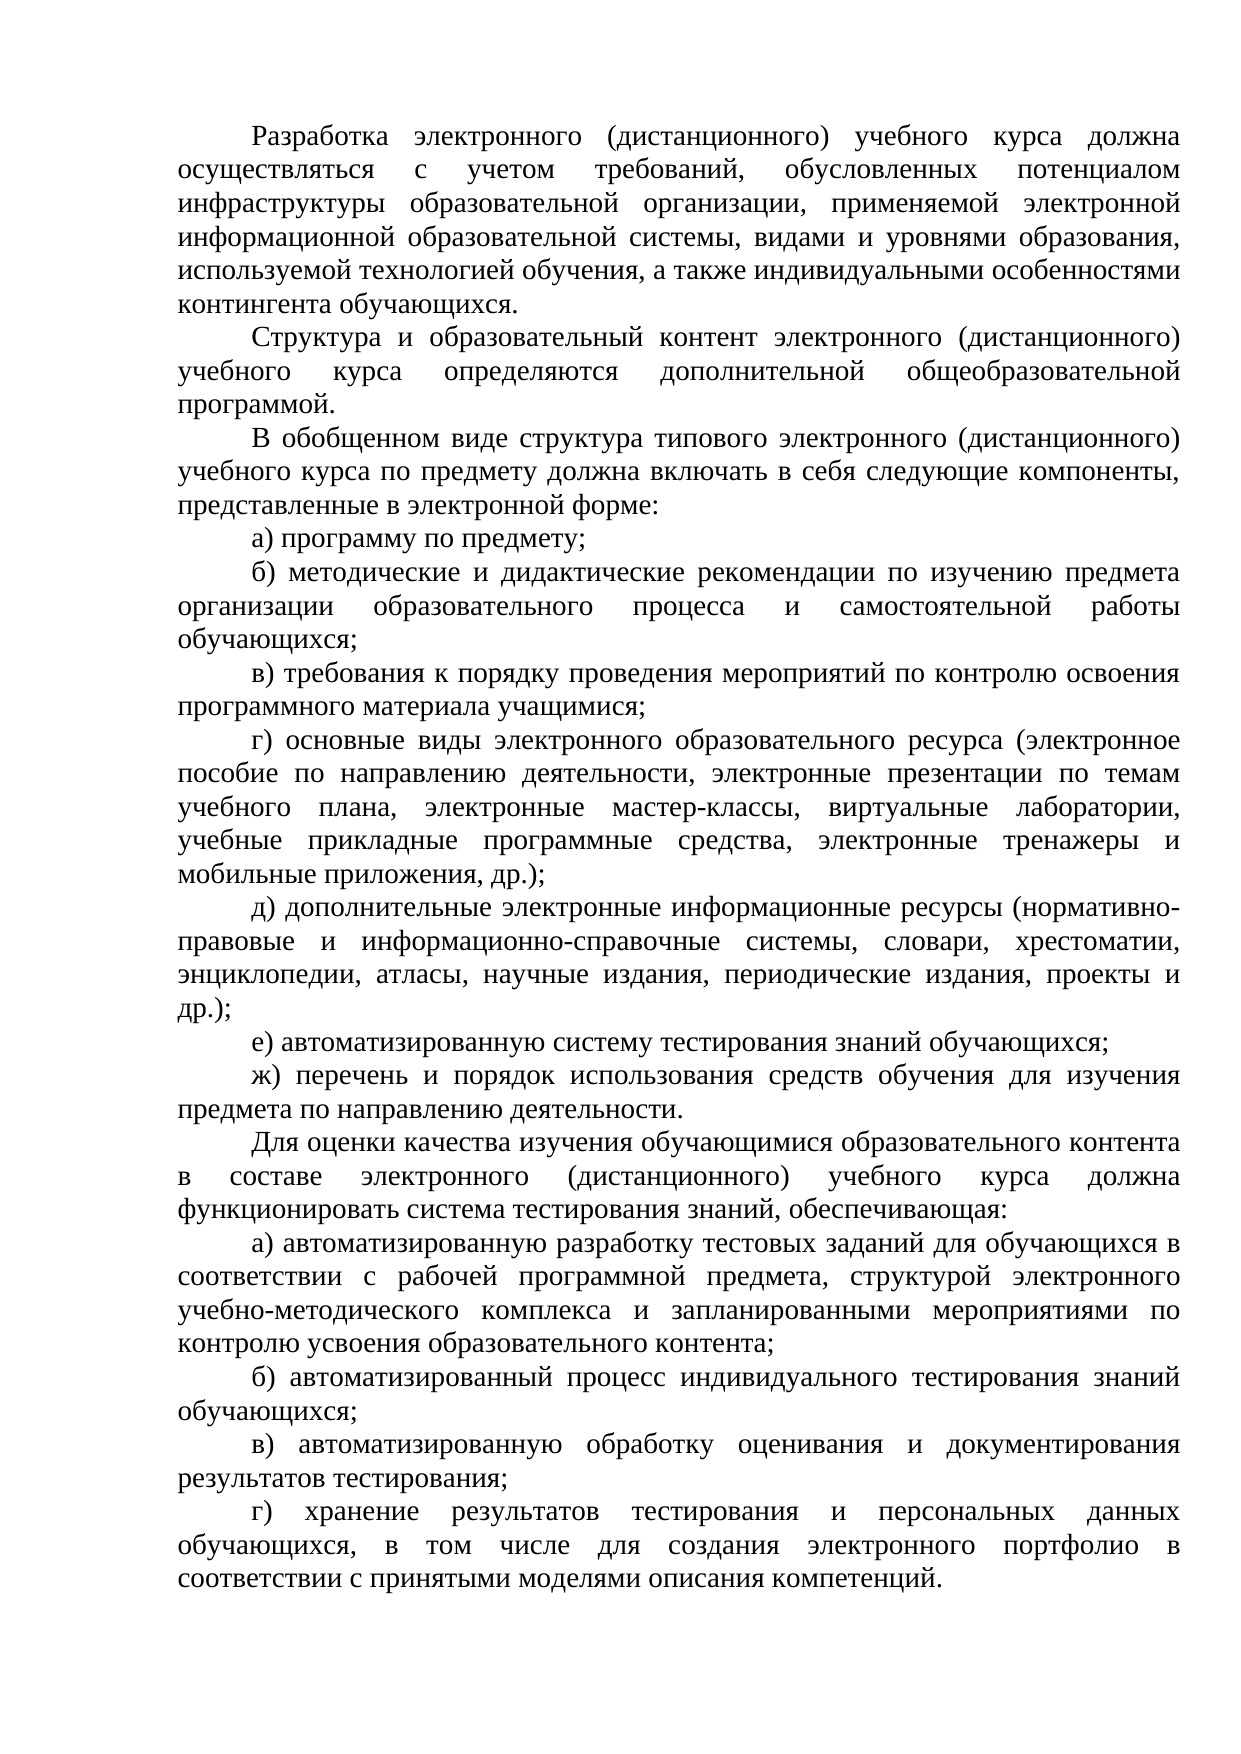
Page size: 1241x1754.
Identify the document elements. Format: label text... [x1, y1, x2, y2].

text Для оценки качества изучения обучающимися образовательного контента в составе электронного (дистанционного) учебного курса должна функционировать система тестирования знаний, обеспечивающая: [177, 1124, 1181, 1225]
text Структура и образовательный контент электронного (дистанционного) учебного курса определяются дополнительной общеобразовательной программой. [177, 319, 1181, 420]
text Разработка электронного (дистанционного) учебного курса должна осуществляться с учетом требований, обусловленных потенциалом инфраструктуры образовательной организации, применяемой электронной информационной образовательной системы, видами и уровнями образования, используемой технологией обучения, а также индивидуальными особенностями контингента обучающихся. [177, 118, 1181, 319]
text а) программу по предмету; [177, 521, 1181, 554]
text г) хранение результатов тестирования и персональных данных обучающихся, в том числе для создания электронного портфолио в соответствии с принятыми моделями описания компетенций. [177, 1493, 1181, 1594]
text д) дополнительные электронные информационные ресурсы (нормативно-правовые и информационно-справочные системы, словари, хрестоматии, энциклопедии, атласы, научные издания, периодические издания, проекты и др.); [177, 889, 1181, 1024]
text в) автоматизированную обработку оценивания и документирования результатов тестирования; [177, 1426, 1181, 1493]
text г) основные виды электронного образовательного ресурса (электронное пособие по направлению деятельности, электронные презентации по темам учебного плана, электронные мастер-классы, виртуальные лаборатории, учебные прикладные программные средства, электронные тренажеры и мобильные приложения, др.); [177, 722, 1181, 889]
text б) методические и дидактические рекомендации по изучению предмета организации образовательного процесса и самостоятельной работы обучающихся; [177, 554, 1181, 655]
text в) требования к порядку проведения мероприятий по контролю освоения программного материала учащимися; [177, 655, 1181, 722]
text а) автоматизированную разработку тестовых заданий для обучающихся в соответствии с рабочей программной предмета, структурой электронного учебно-методического комплекса и запланированными мероприятиями по контролю усвоения образовательного контента; [177, 1225, 1181, 1359]
text ж) перечень и порядок использования средств обучения для изучения предмета по направлению деятельности. [177, 1057, 1181, 1124]
text б) автоматизированный процесс индивидуального тестирования знаний обучающихся; [177, 1359, 1181, 1426]
text В обобщенном виде структура типового электронного (дистанционного) учебного курса по предмету должна включать в себя следующие компоненты, представленные в электронной форме: [177, 420, 1181, 521]
text е) автоматизированную систему тестирования знаний обучающихся; [177, 1024, 1181, 1057]
